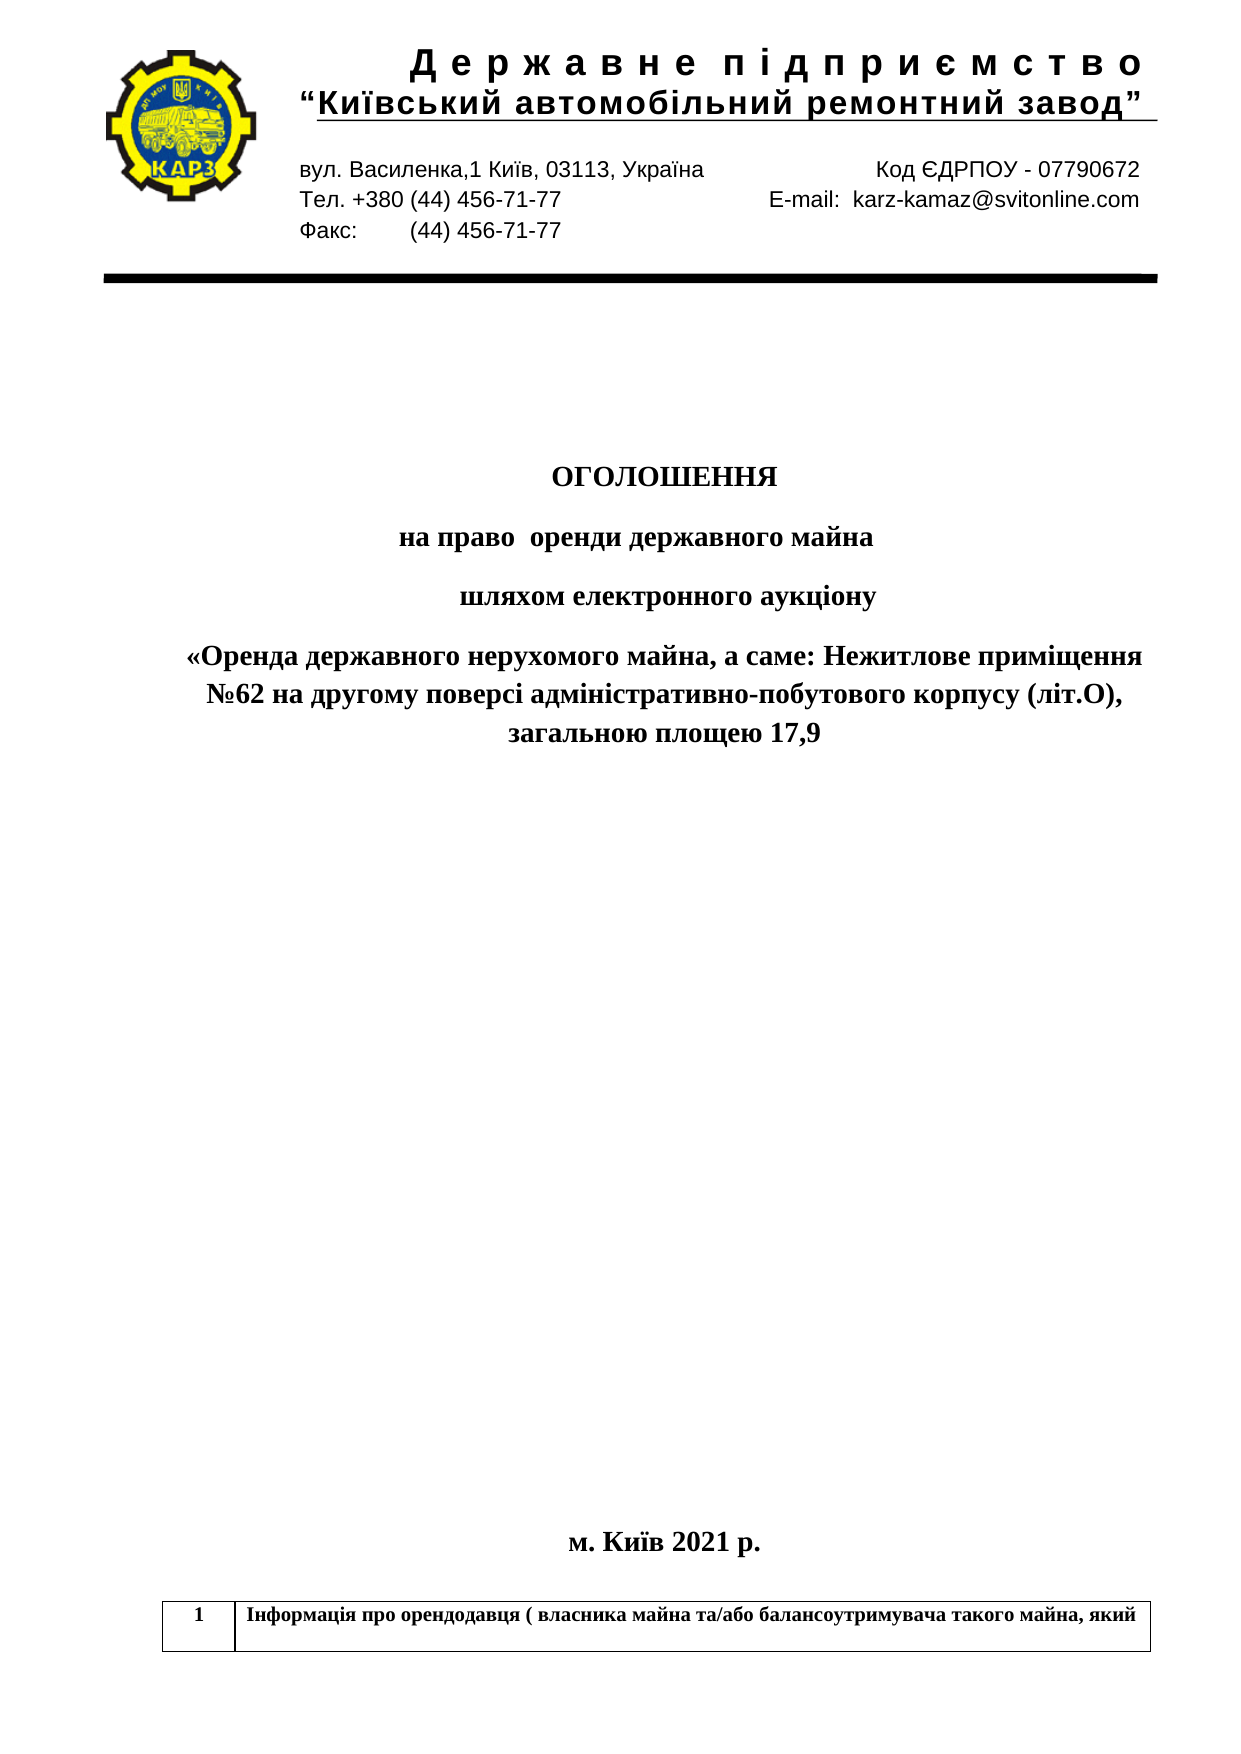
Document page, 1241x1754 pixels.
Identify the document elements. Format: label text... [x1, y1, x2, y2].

picture [106, 50, 278, 213]
text м. Київ 2021 р. [177, 1524, 1152, 1558]
text «Оренда державного нерухомого майна, а саме: Нежитлове приміщення №62 на другому поверсі адміністративно-побутового корпусу (літ.О), загальною площею 17,9 [177, 638, 1152, 748]
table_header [236, 1602, 1150, 1651]
text на право оренди державного майна [398, 519, 1152, 552]
text шляхом електронного аукціону [177, 578, 1152, 612]
table_header 1 [163, 1602, 234, 1651]
text ОГОЛОШЕННЯ [177, 459, 1152, 493]
